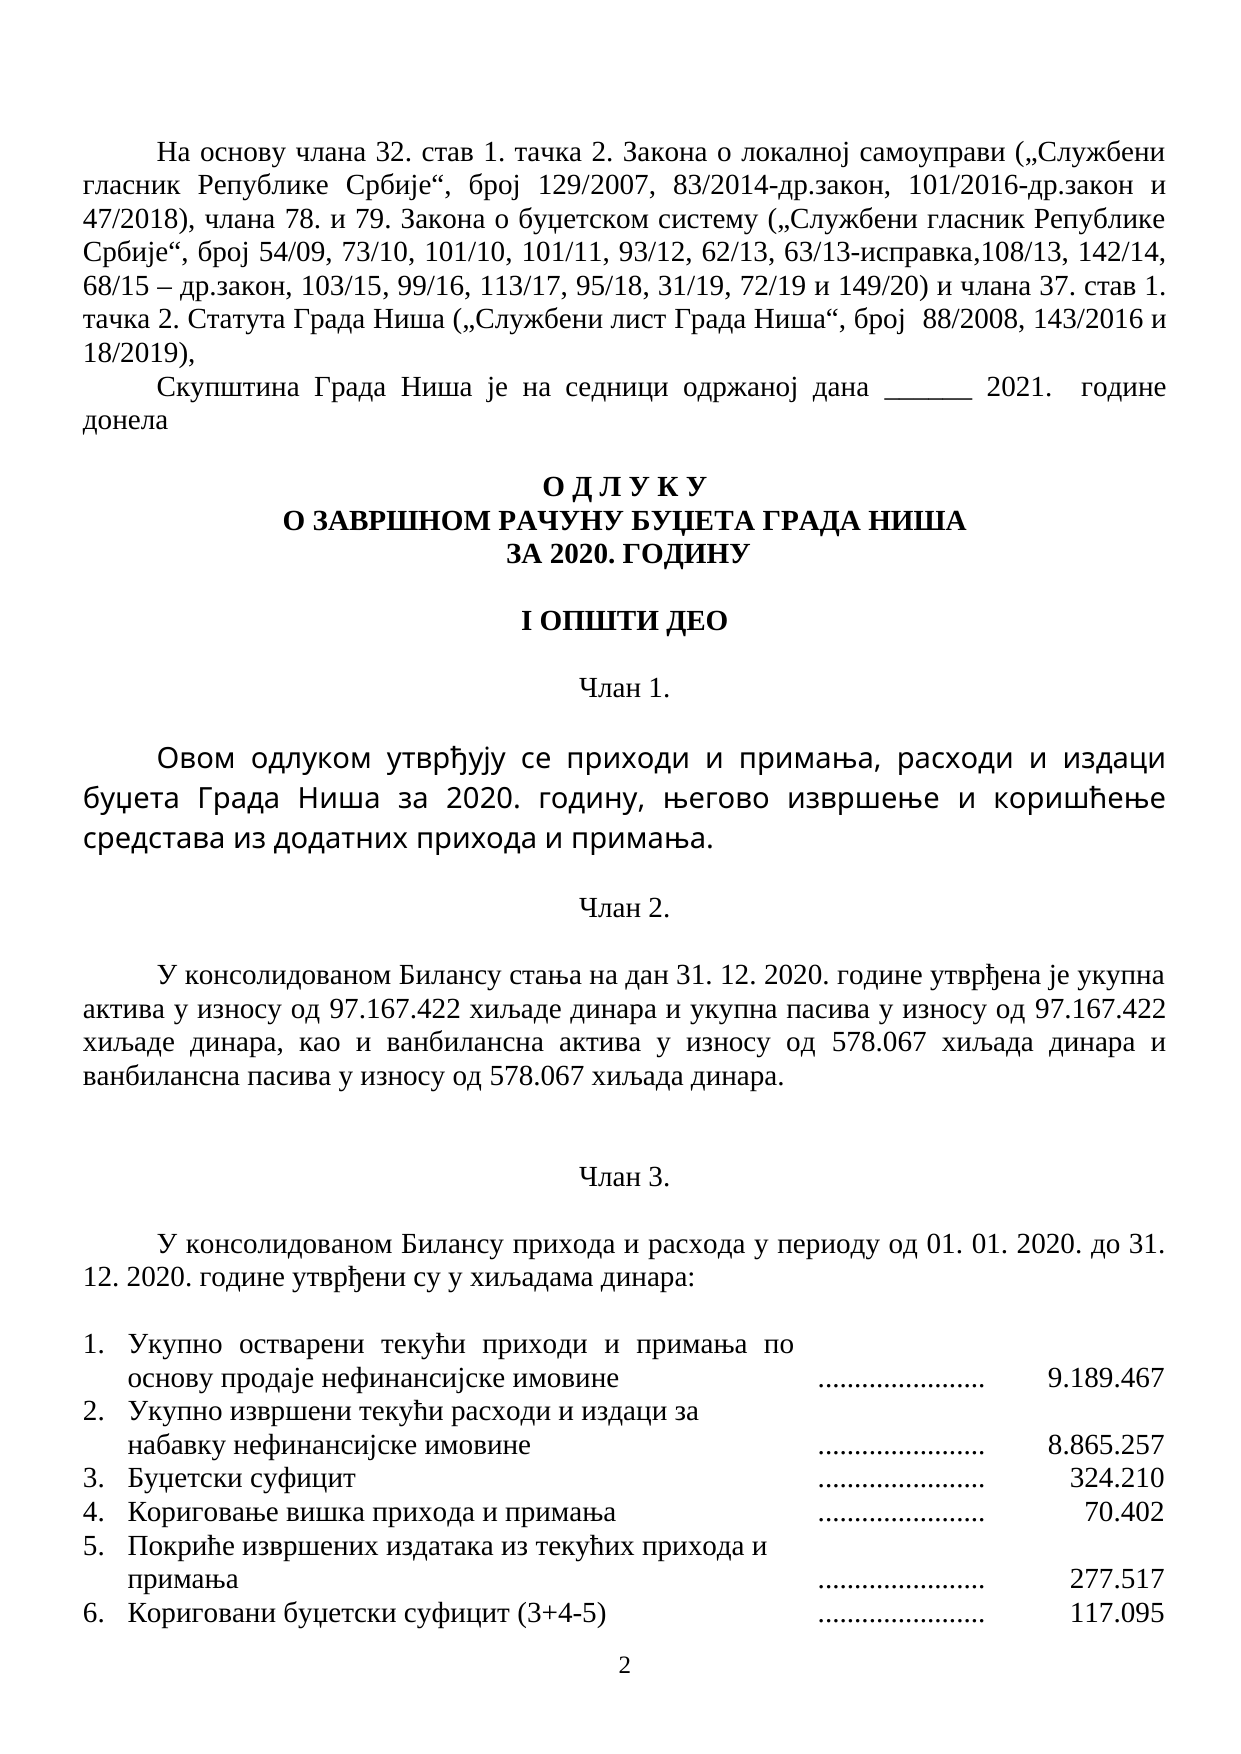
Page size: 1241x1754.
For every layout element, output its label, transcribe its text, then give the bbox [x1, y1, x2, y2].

table_cell Кориговање вишка прихода и примања [116, 1494, 806, 1528]
table_cell 324.210 [1013, 1461, 1175, 1494]
table_cell 5. [71, 1528, 116, 1595]
text Члан 2. [83, 890, 1166, 924]
table_header 9.189.467 [1013, 1326, 1175, 1393]
table_cell Покриће извршених издатака из текућих прихода и примања [116, 1528, 806, 1595]
text У консолидованом Билансу стања на дан 31. 12. 2020. године утврђена је укупна актива у износу од 97.167.422 хиљадe динара и укупна пасива у износу од 97.167.422 хиљадe динара, као и ванбилансна актива у износу од 578.067 хиљада динара и ванбилансна пасива у износу од 578.067 хиљада динара. [83, 957, 1166, 1092]
text Овом одлуком утврђују се приходи и примања, расходи и издаци буџета Града Ниша за 2020. годину, његово извршење и коришћење средстава из додатних прихода и примања. [83, 738, 1166, 857]
table_header ....................... [806, 1326, 1013, 1393]
table_cell 117.095 [1013, 1595, 1175, 1628]
table_cell 6. [71, 1595, 116, 1628]
table_cell ....................... [806, 1595, 1013, 1628]
table_header Укупно остварени текући приходи и примања по основу продаје нефинансијске имовине [116, 1326, 806, 1393]
table_cell ....................... [806, 1528, 1013, 1595]
text I ОПШТИ ДЕО [83, 603, 1166, 637]
text Скупштина Града Ниша је на седници одржаној дана ______ 2021. године донела [83, 369, 1166, 436]
text На основу члана 32. став 1. тачка 2. Закона о локалној самоуправи („Службени гласник Републике Србије“, број 129/2007, 83/2014-др.закон, 101/2016-др.закон и 47/2018), члана 78. и 79. Закона о буџетском систему („Службени гласник Републике Србије“, број 54/09, 73/10, 101/10, 101/11, 93/12, 62/13, 63/13-исправка,108/13, 142/14, 68/15 – др.закон, 103/15, 99/16, 113/17, 95/18, 31/19, 72/19 и 149/20) и члана 37. став 1. тачка 2. Статута Града Ниша („Службени лист Града Ниша“, број 88/2008, 143/2016 и 18/2019), [83, 134, 1166, 369]
text О ЗАВРШНОМ РАЧУНУ БУЏЕТA ГРАДА НИША [83, 503, 1166, 536]
table_cell 277.517 [1013, 1528, 1175, 1595]
table_cell ....................... [806, 1461, 1013, 1494]
table_header 1. [71, 1326, 116, 1393]
table_cell Буџетски суфицит [116, 1461, 806, 1494]
table_cell 3. [71, 1461, 116, 1494]
table_cell ....................... [806, 1494, 1013, 1528]
text О Д Л У К У [83, 469, 1166, 503]
text ЗА 2020. ГОДИНУ [83, 536, 1166, 570]
table_cell 8.865.257 [1013, 1394, 1175, 1461]
table_cell Укупно извршени текући расходи и издаци за набавку нефинансијске имовине [116, 1394, 806, 1461]
table_cell 4. [71, 1494, 116, 1528]
text Члан 3. [83, 1159, 1166, 1192]
table_cell Кориговани буџетски суфицит (3+4-5) [116, 1595, 806, 1628]
table_cell ....................... [806, 1394, 1013, 1461]
table_cell 70.402 [1013, 1494, 1175, 1528]
table_cell 2. [71, 1394, 116, 1461]
text У консолидованом Билансу прихода и расхода у периоду од 01. 01. 2020. до 31. 12. 2020. године утврђени су у хиљадама динара: [83, 1226, 1166, 1293]
text Члан 1. [83, 671, 1166, 704]
